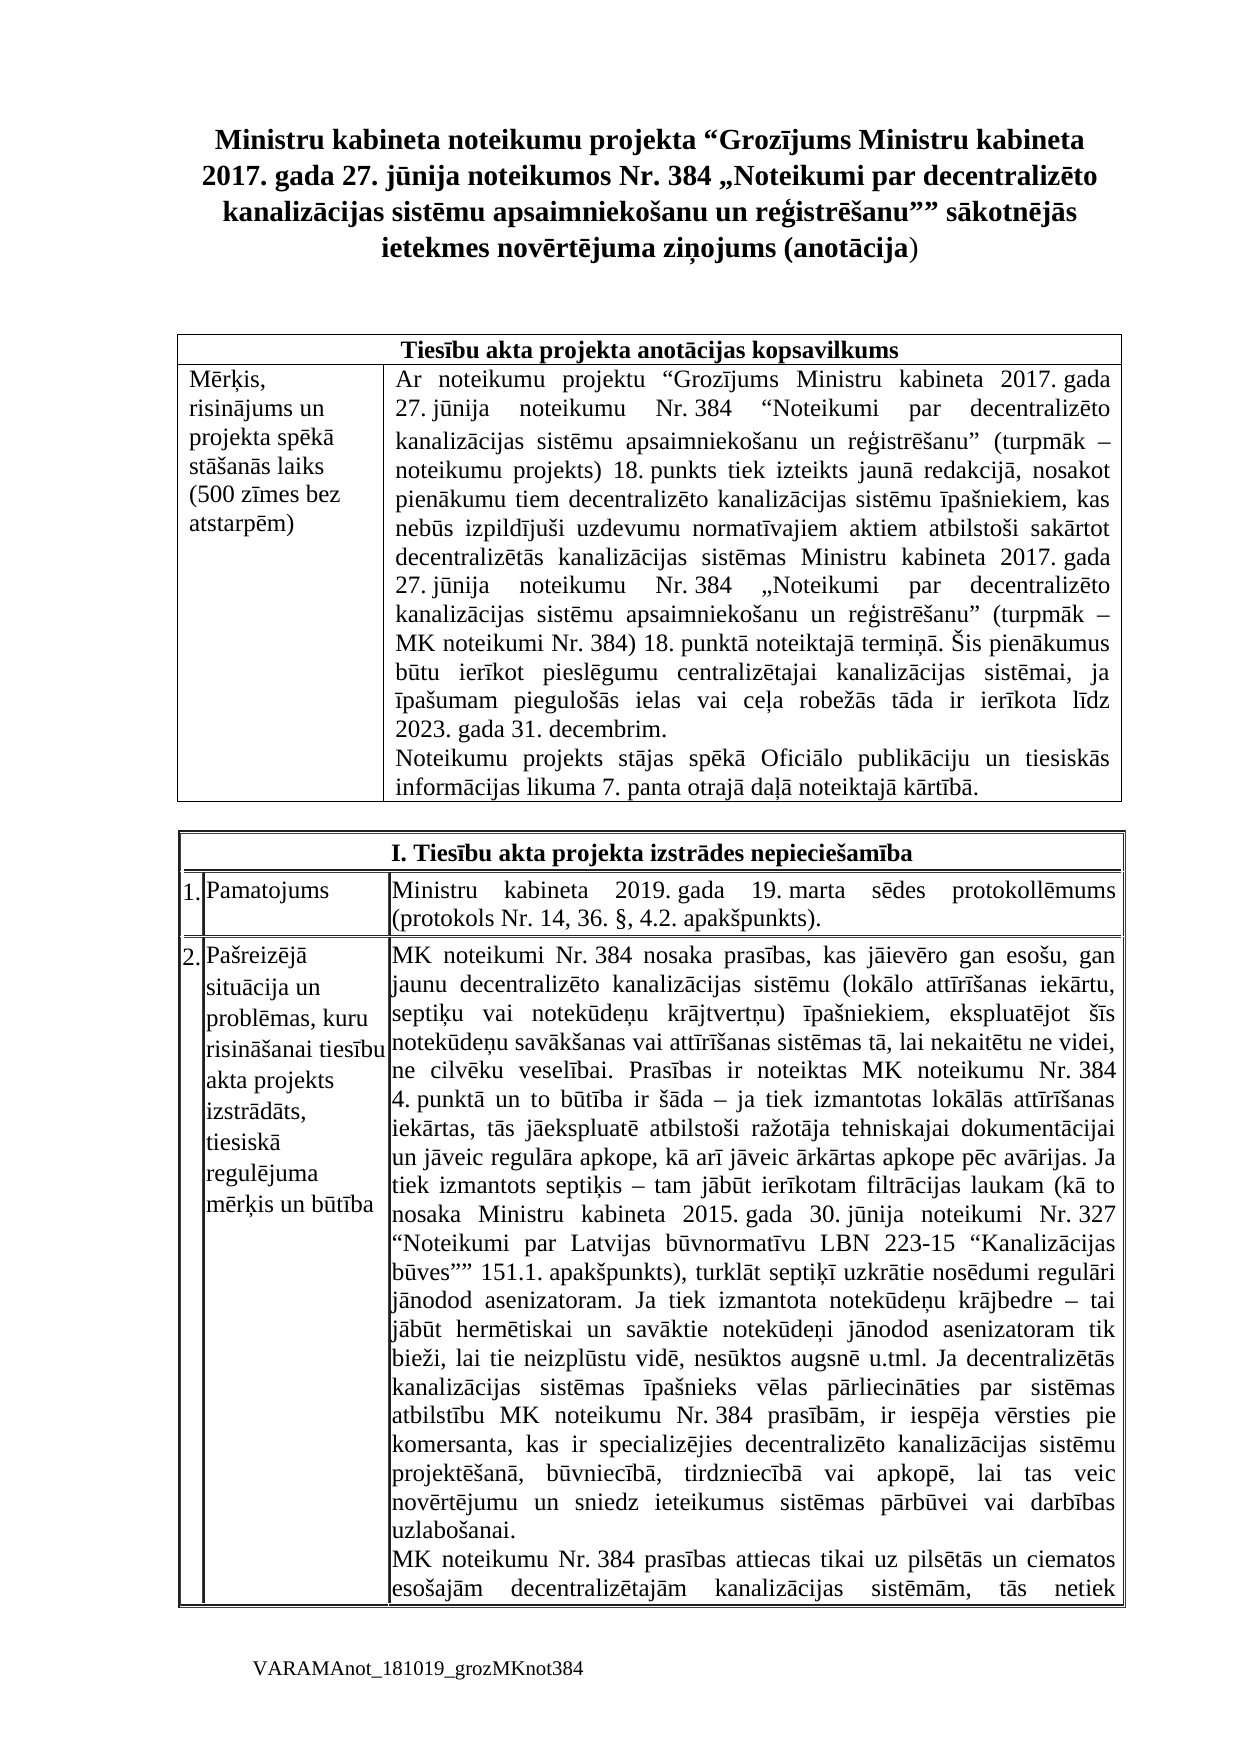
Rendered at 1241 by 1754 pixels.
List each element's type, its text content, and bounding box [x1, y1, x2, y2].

table_cell 1. [181, 869, 202, 935]
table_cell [389, 935, 1124, 1604]
table_cell 2. [180, 935, 203, 1604]
table_cell Ar noteikumu projektu “Grozījums Ministru kabineta 2017. gada 27. jūnija noteikumu Nr. 384 “Noteikumi par decentralizēto kanalizācijas sistēmu apsaimniekošanu un reģistrēšanu” (turpmāk – noteikumu projekts) 18. punkts tiek izteikts jaunā redakcijā, nosakot pienākumu tiem decentralizēto kanalizācijas sistēmu īpašniekiem, kas nebūs izpildījuši uzdevumu normatīvajiem aktiem atbilstoši sakārtot decentralizētās kanalizācijas sistēmas Ministru kabineta 2017. gada 27. jūnija noteikumu Nr. 384 „Noteikumi par decentralizēto kanalizācijas sistēmu apsaimniekošanu un reģistrēšanu” (turpmāk – MK noteikumi Nr. 384) 18. punktā noteiktajā termiņā. Šis pienākumus būtu ierīkot pieslēgumu centralizētajai kanalizācijas sistēmai, ja īpašumam piegulošās ielas vai ceļa robežās tāda ir ierīkota līdz 2023. gada 31. decembrim. Noteikumu projekts stājas spēkā Oficiālo publikāciju un tiesiskās informācijas likuma 7. panta otrajā daļā noteiktajā kārtībā. [384, 365, 1121, 801]
table_cell Mērķis, risinājums un projekta spēkā stāšanās laiks (500 zīmes bez atstarpēm) [178, 365, 383, 801]
table_cell Pamatojums [205, 873, 388, 935]
text Ministru kabineta noteikumu projekta “Grozījums Ministru kabineta 2017. gada 27. jūnija noteikumos Nr. 384 „Noteikumi par decentralizēto kanalizācijas sistēmu apsaimniekošanu un reģistrēšanu”” sākotnējās ietekmes novērtējuma ziņojums (anotācija) [177, 122, 1122, 264]
table_header I. Tiesību akta projekta izstrādes nepieciešamība [181, 834, 1123, 869]
table_header Tiesību akta projekta anotācijas kopsavilkums [178, 335, 1121, 363]
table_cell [203, 938, 389, 1604]
table_cell Ministru kabineta 2019. gada 19. marta sēdes protokollēmums (protokols Nr. 14, 36. §, 4.2. apakšpunkts). [391, 869, 1123, 935]
